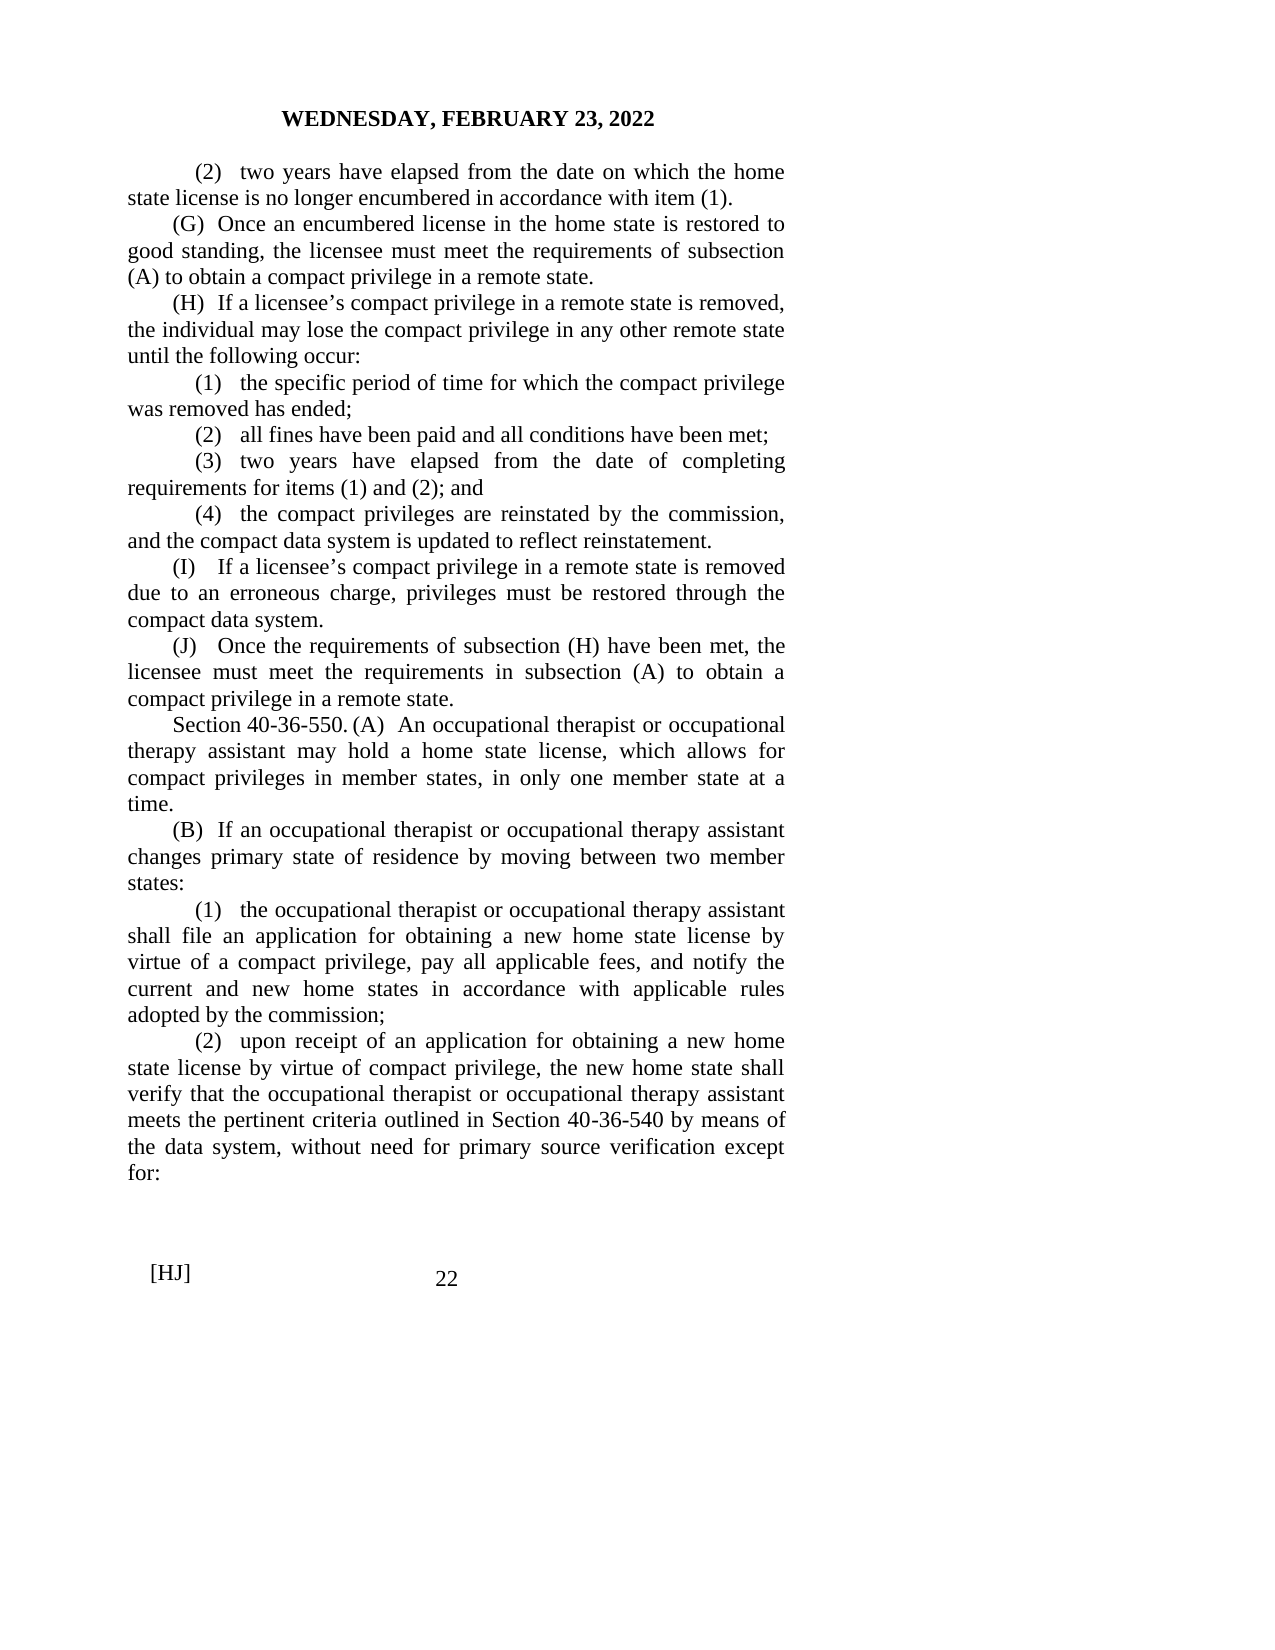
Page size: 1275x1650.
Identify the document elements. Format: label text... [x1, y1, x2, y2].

text (J) Once the requirements of subsection (H) have been met, the licensee must meet the requirements in subsection (A) to obtain a compact privilege in a remote state. [127, 632, 786, 711]
text (H) If a licensee’s compact privilege in a remote state is removed, the individual may lose the compact privilege in any other remote state until the following occur: [127, 289, 786, 368]
text (2) upon receipt of an application for obtaining a new home state license by virtue of compact privilege, the new home state shall verify that the occupational therapist or occupational therapy assistant meets the pertinent criteria outlined in Section 40-36-540 by means of the data system, without need for primary source verification except for: [127, 1027, 786, 1186]
text (1) the occupational therapist or occupational therapy assistant shall file an application for obtaining a new home state license by virtue of a compact privilege, pay all applicable fees, and notify the current and new home states in accordance with applicable rules adopted by the commission; [127, 896, 786, 1027]
text (B) If an occupational therapist or occupational therapy assistant changes primary state of residence by moving between two member states: [127, 817, 786, 896]
text (1) the specific period of time for which the compact privilege was removed has ended; [127, 368, 786, 421]
text (3) two years have elapsed from the date of completing requirements for items (1) and (2); and [127, 448, 786, 500]
text (I) If a licensee’s compact privilege in a remote state is removed due to an erroneous charge, privileges must be restored through the compact data system. [127, 553, 786, 632]
text (2) two years have elapsed from the date on which the home state license is no longer encumbered in accordance with item (1). [127, 158, 786, 210]
text (4) the compact privileges are reinstated by the commission, and the compact data system is updated to reflect reinstatement. [127, 500, 786, 553]
text (G) Once an encumbered license in the home state is restored to good standing, the licensee must meet the requirements of subsection (A) to obtain a compact privilege in a remote state. [127, 210, 786, 289]
text Section 40-36-550. (A) An occupational therapist or occupational therapy assistant may hold a home state license, which allows for compact privileges in member states, in only one member state at a time. [127, 711, 786, 817]
text (2) all fines have been paid and all conditions have been met; [127, 421, 786, 448]
